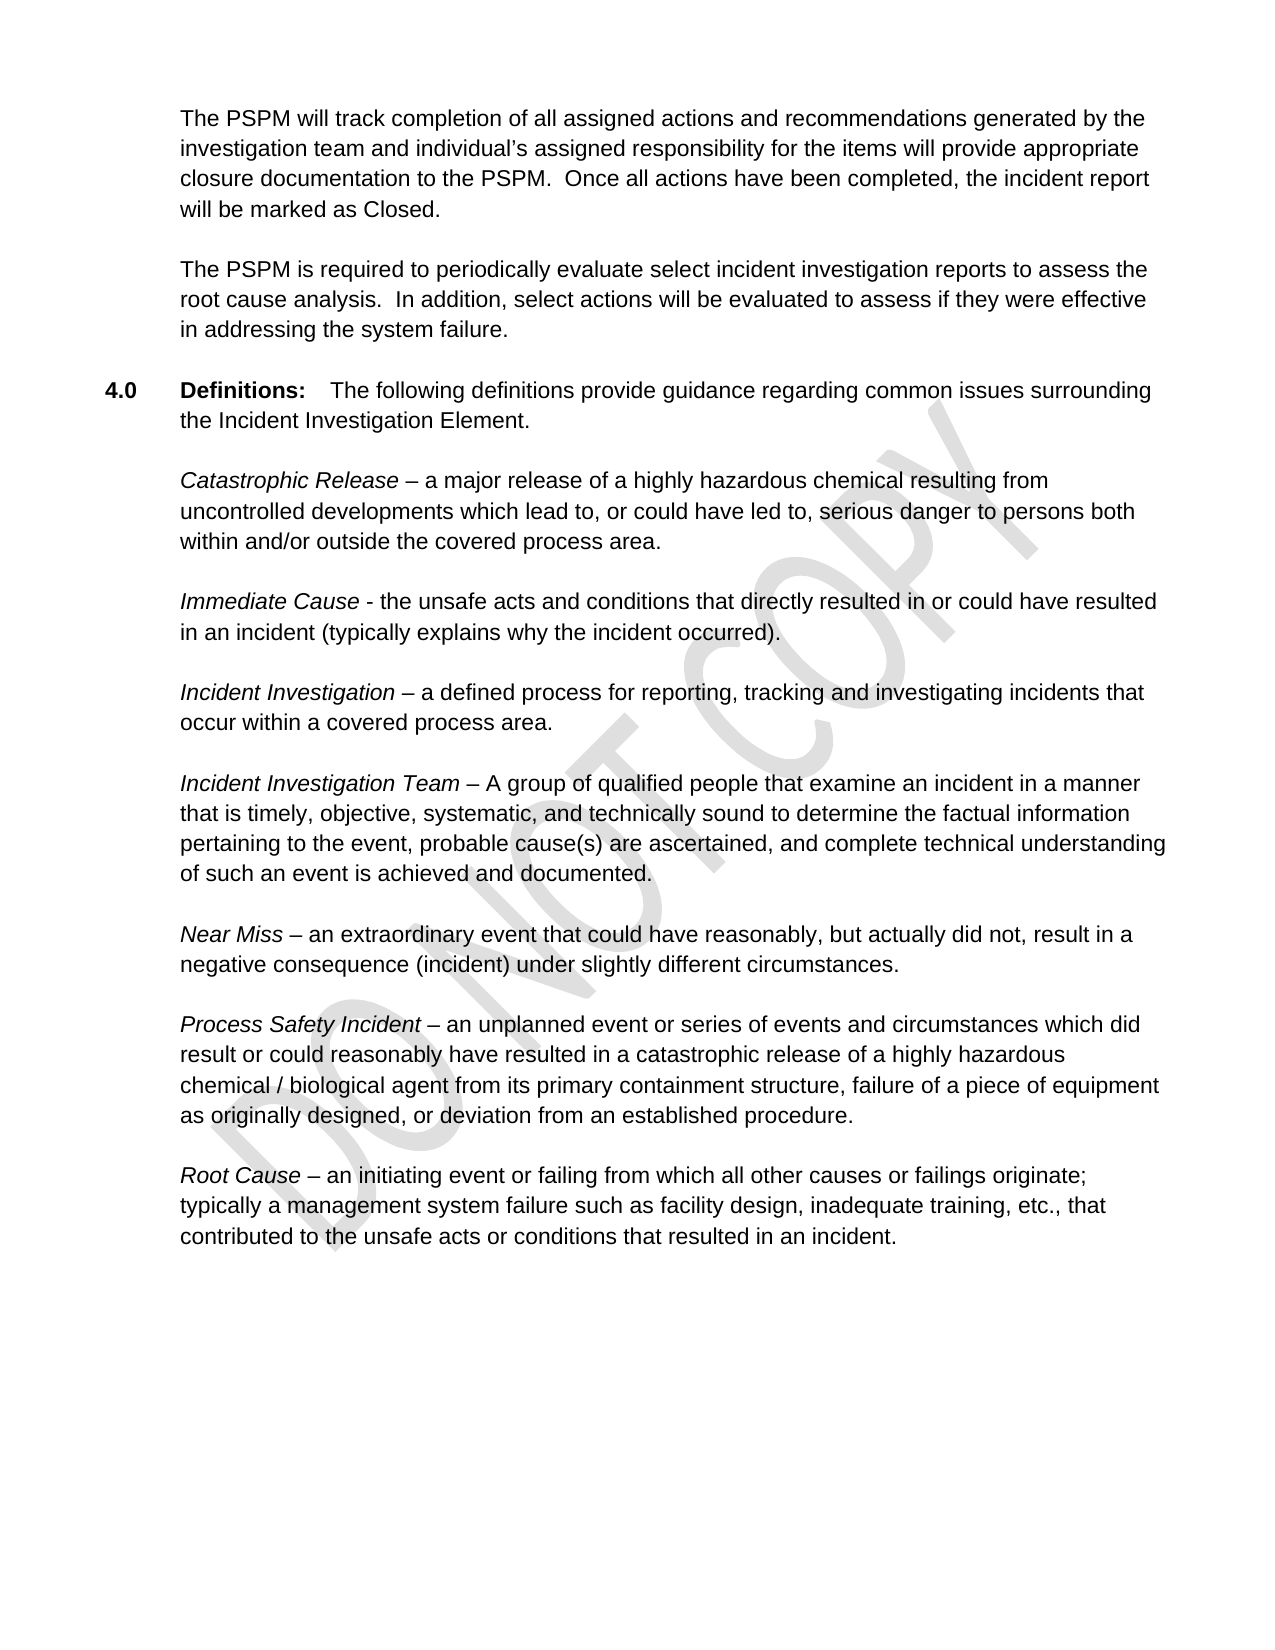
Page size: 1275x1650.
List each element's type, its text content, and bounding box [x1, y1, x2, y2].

text Root Cause – an initiating event or failing from which all other causes or failings originate; typically a management system failure such as facility design, inadequate training, etc., that contributed to the unsafe acts or conditions that resulted in an incident. [180, 1162, 1170, 1249]
text The PSPM will track completion of all assigned actions and recommendations generated by the investigation team and individual’s assigned responsibility for the items will provide appropriate closure documentation to the PSPM. Once all actions have been completed, the incident report will be marked as Closed. [180, 105, 1170, 222]
text Near Miss – an extraordinary event that could have reasonably, but actually did not, result in a negative consequence (incident) under slightly different circumstances. [180, 921, 1170, 977]
text Immediate Cause - the unsafe acts and conditions that directly resulted in or could have resulted in an incident (typically explains why the incident occurred). [180, 588, 1170, 645]
text 4.0 Definitions: The following definitions provide guidance regarding common issues surrounding the Incident Investigation Element. [105, 377, 1170, 433]
text Incident Investigation – a defined process for reporting, tracking and investigating incidents that occur within a covered process area. [180, 679, 1170, 736]
text Catastrophic Release – a major release of a highly hazardous chemical resulting from uncontrolled developments which lead to, or could have led to, serious danger to persons both within and/or outside the covered process area. [180, 467, 1170, 554]
text Process Safety Incident – an unplanned event or series of events and circumstances which did result or could reasonably have resulted in a catastrophic release of a highly hazardous chemical / biological agent from its primary containment structure, failure of a piece of equipment as originally designed, or deviation from an established procedure. [180, 1011, 1170, 1128]
text The PSPM is required to periodically evaluate select incident investigation reports to assess the root cause analysis. In addition, select actions will be evaluated to assess if they were effective in addressing the system failure. [180, 256, 1170, 343]
text Incident Investigation Team – A group of qualified people that examine an incident in a manner that is timely, objective, systematic, and technically sound to determine the factual information pertaining to the event, probable cause(s) are ascertained, and complete technical understanding of such an event is achieved and documented. [180, 769, 1170, 887]
